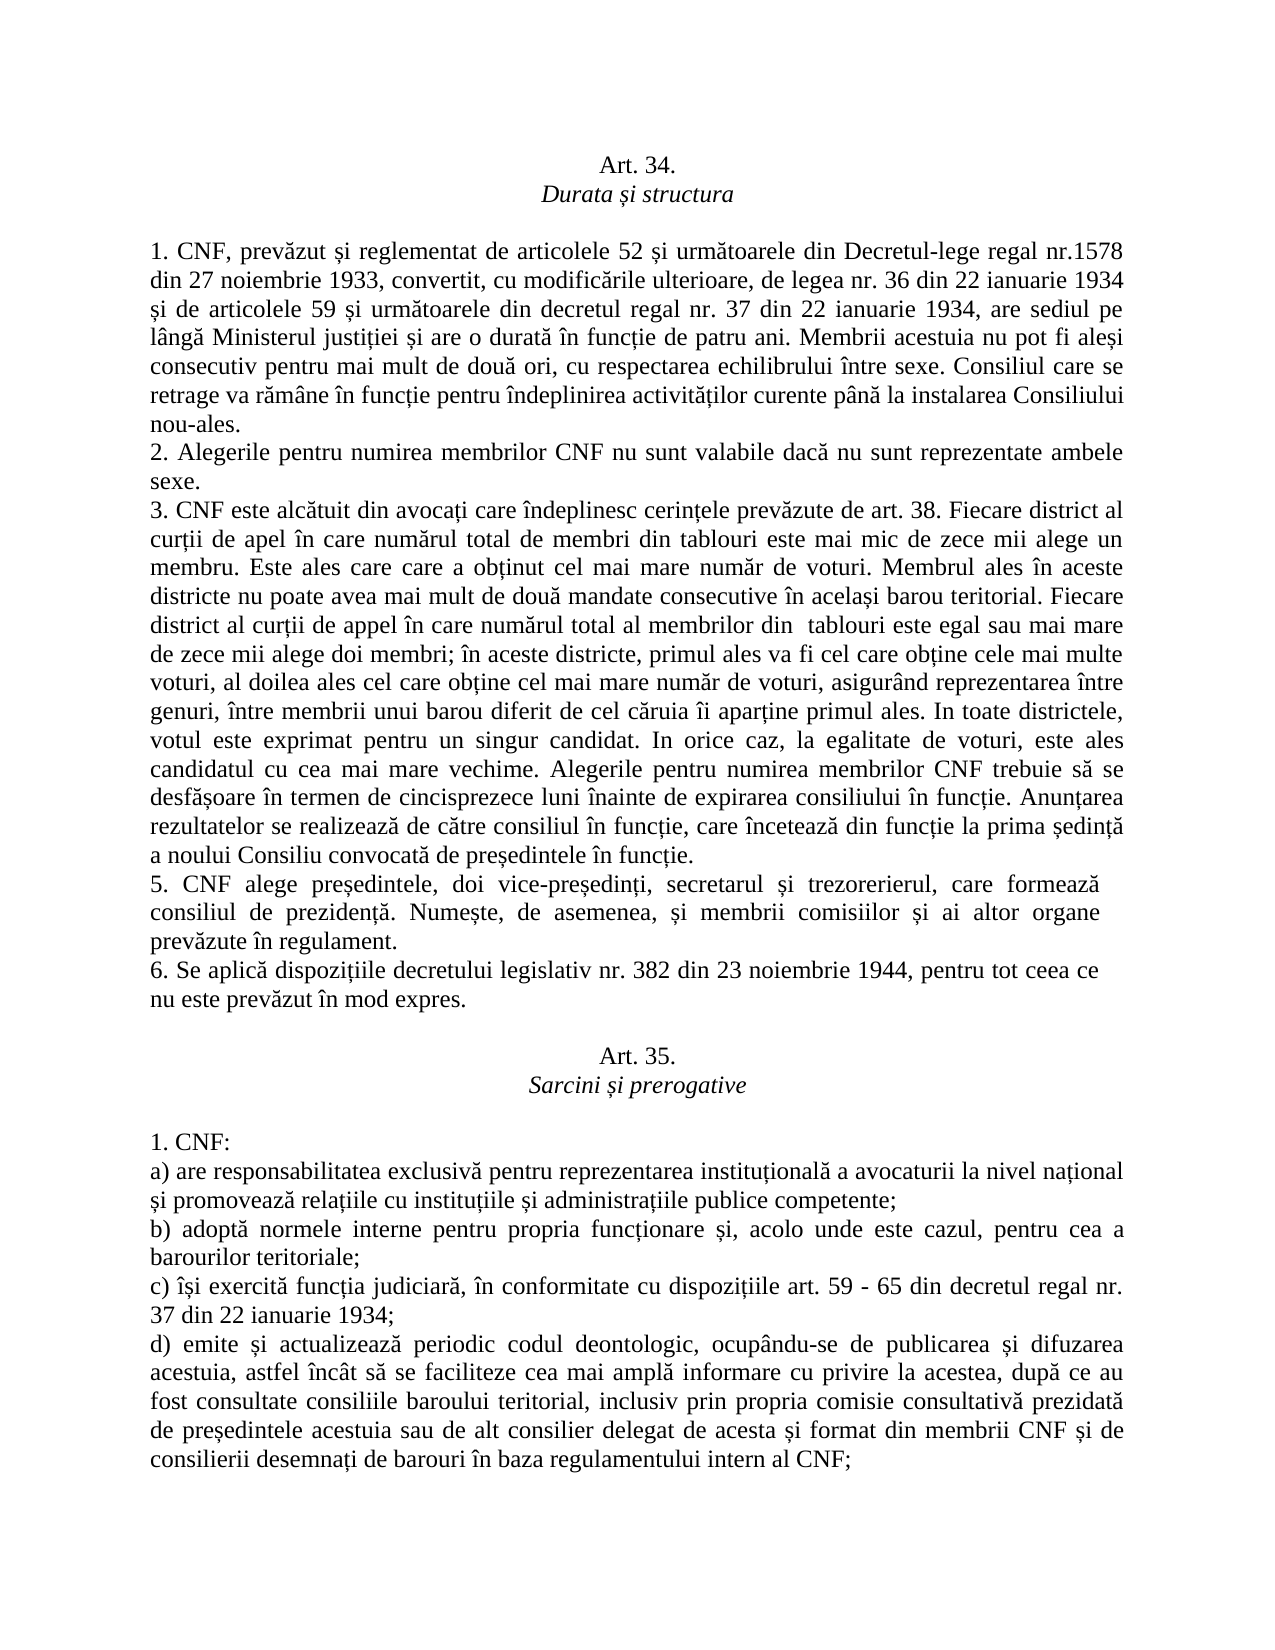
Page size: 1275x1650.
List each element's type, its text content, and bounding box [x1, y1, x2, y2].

text Sarcini și prerogative [150, 1070, 1125, 1099]
text 6. Se aplică dispozițiile decretului legislativ nr. 382 din 23 noiembrie 1944, pentru tot ceea ce nu este prevăzut în mod expres. [150, 955, 1101, 1012]
text Durata și structura [150, 179, 1125, 207]
text c) își exercită funcția judiciară, în conformitate cu dispozițiile art. 59 - 65 din decretul regal nr. 37 din 22 ianuarie 1934; [150, 1271, 1125, 1329]
text Art. 34. [150, 150, 1125, 179]
text a) are responsabilitatea exclusivă pentru reprezentarea instituțională a avocaturii la nivel național și promovează relațiile cu instituțiile și administrațiile publice competente; [150, 1156, 1125, 1214]
text 5. CNF alege președintele, doi vice-președinți, secretarul și trezorerierul, care formează consiliul de prezidență. Numește, de asemenea, și membrii comisiilor și ai altor organe prevăzute în regulament. [150, 869, 1101, 955]
text 2. Alegerile pentru numirea membrilor CNF nu sunt valabile dacă nu sunt reprezentate ambele sexe. [150, 437, 1125, 495]
text Art. 35. [150, 1041, 1125, 1070]
text b) adoptă normele interne pentru propria funcționare și, acolo unde este cazul, pentru cea a barourilor teritoriale; [150, 1214, 1125, 1271]
text 1. CNF, prevăzut și reglementat de articolele 52 și următoarele din Decretul-lege regal nr.1578 din 27 noiembrie 1933, convertit, cu modificările ulterioare, de legea nr. 36 din 22 ianuarie 1934 și de articolele 59 și următoarele din decretul regal nr. 37 din 22 ianuarie 1934, are sediul pe lângă Ministerul justiției și are o durată în funcție de patru ani. Membrii acestuia nu pot fi aleși consecutiv pentru mai mult de două ori, cu respectarea echilibrului între sexe. Consiliul care se retrage va rămâne în funcție pentru îndeplinirea activităților curente până la instalarea Consiliului nou-ales. [150, 236, 1125, 437]
text 1. CNF: [150, 1127, 1125, 1156]
text 3. CNF este alcătuit din avocați care îndeplinesc cerințele prevăzute de art. 38. Fiecare district al curții de apel în care numărul total de membri din tablouri este mai mic de zece mii alege un membru. Este ales care care a obținut cel mai mare număr de voturi. Membrul ales în aceste districte nu poate avea mai mult de două mandate consecutive în același barou teritorial. Fiecare district al curții de appel în care numărul total al membrilor din tablouri este egal sau mai mare de zece mii alege doi membri; în aceste districte, primul ales va fi cel care obține cele mai multe voturi, al doilea ales cel care obține cel mai mare număr de voturi, asigurând reprezentarea între genuri, între membrii unui barou diferit de cel căruia îi aparține primul ales. In toate districtele, votul este exprimat pentru un singur candidat. In orice caz, la egalitate de voturi, este ales candidatul cu cea mai mare vechime. Alegerile pentru numirea membrilor CNF trebuie să se desfășoare în termen de cincisprezece luni înainte de expirarea consiliului în funcție. Anunțarea rezultatelor se realizează de către consiliul în funcție, care încetează din funcție la prima ședință a noului Consiliu convocată de președintele în funcție. [150, 495, 1125, 869]
text d) emite și actualizează periodic codul deontologic, ocupându-se de publicarea și difuzarea acestuia, astfel încât să se faciliteze cea mai amplă informare cu privire la acestea, după ce au fost consultate consiliile baroului teritorial, inclusiv prin propria comisie consultativă prezidată de președintele acestuia sau de alt consilier delegat de acesta și format din membrii CNF și de consilierii desemnați de barouri în baza regulamentului intern al CNF; [150, 1329, 1125, 1472]
